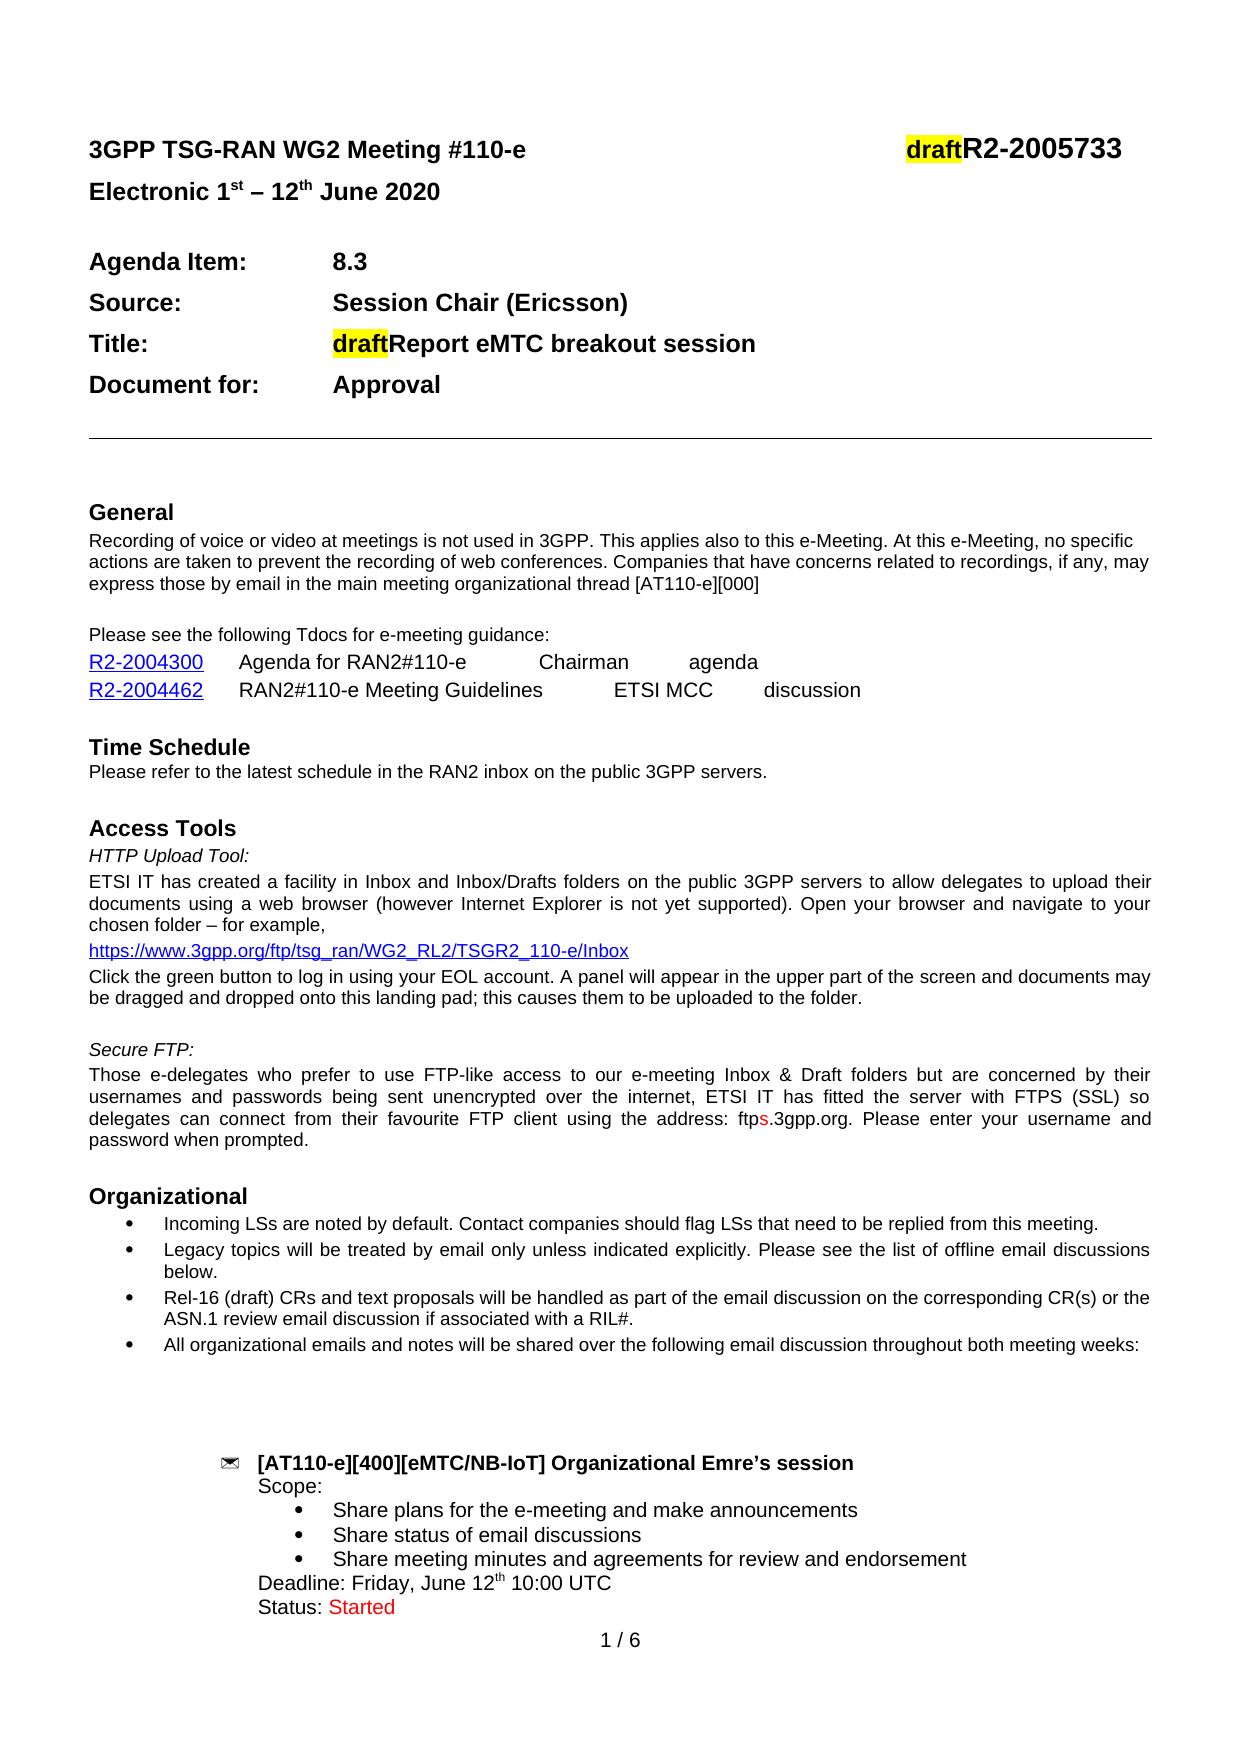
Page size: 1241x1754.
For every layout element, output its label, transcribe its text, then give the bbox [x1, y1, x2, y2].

text R2-2004462 RAN2#110-e Meeting Guidelines ETSI MCC discussion [89, 678, 1152, 702]
text ETSI IT has created a facility in Inbox and Inbox/Drafts folders on the public 3GPP servers to allow delegates to upload their documents using a web browser (however Internet Explorer is not yet supported). Open your browser and navigate to your chosen folder – for example, [89, 871, 1152, 936]
list Legacy topics will be treated by email only unless indicated explicitly. Please see the list of offline email discussions below. [126, 1239, 1152, 1282]
text Document for: Approval [89, 370, 1152, 399]
text Title: draftReport eMTC breakout session [388, 329, 1152, 358]
text 3GPP TSG-RAN WG2 Meeting #110-e draftR2-2005733 [89, 131, 1152, 164]
text Agenda Item: 8.3 [89, 247, 1152, 275]
text https://www.3gpp.org/ftp/tsg_ran/WG2_RL2/TSGR2_110-e/Inbox [89, 940, 1152, 961]
text [AT110-e][400][eMTC/NB-IoT] Organizational Emre’s session [220, 1450, 1152, 1474]
text Organizational [89, 1183, 1152, 1209]
list Share meeting minutes and agreements for review and endorsement [295, 1546, 1152, 1571]
text Title: draftReport eMTC breakout session [89, 329, 333, 358]
text Deadline: Friday, June 12th 10:00 UTC [220, 1571, 1152, 1594]
list Share plans for the e-meeting and make announcements [295, 1498, 1152, 1522]
text Scope: [220, 1474, 1152, 1498]
text Electronic 1st – 12th June 2020 [89, 177, 1152, 205]
text Status: Started [220, 1594, 1152, 1618]
text Recording of voice or video at meetings is not used in 3GPP. This applies also to this e-Meeting. At this e-Meeting, no specific actions are taken to prevent the recording of web conferences. Companies that have concerns related to recordings, if any, may express those by email in the main meeting organizational thread [AT110-e][000] [89, 530, 1152, 594]
text Secure FTP: [89, 1038, 1152, 1060]
text Click the green button to log in using your EOL account. A panel will appear in the upper part of the screen and documents may be dragged and dropped onto this landing pad; this causes them to be uploaded to the folder. [89, 965, 1152, 1008]
text HTTP Upload Tool: [89, 845, 1152, 867]
text Please see the following Tdocs for e-meeting guidance: [89, 624, 1152, 646]
list Rel-16 (draft) CRs and text proposals will be handled as part of the email discussion on the corresponding CR(s) or the ASN.1 review email discussion if associated with a RIL#. [126, 1286, 1152, 1330]
text R2-2004300 Agenda for RAN2#110-e Chairman agenda [89, 650, 1152, 674]
text General [89, 499, 1152, 526]
list Incoming LSs are noted by default. Contact companies should flag LSs that need to be replied from this meeting. [126, 1213, 1152, 1235]
list Share status of email discussions [295, 1522, 1152, 1546]
text Access Tools [89, 814, 1152, 841]
list All organizational emails and notes will be shared over the following email discussion throughout both meeting weeks: [126, 1334, 1152, 1356]
text Those e-delegates who prefer to use FTP-like access to our e-meeting Inbox & Draft folders but are concerned by their usernames and passwords being sent unencrypted over the internet, ETSI IT has fitted the server with FTPS (SSL) so delegates can connect from their favourite FTP client using the address: ftps.3gpp.org. Please enter your username and password when prompted. [89, 1064, 1152, 1150]
text Time Schedule Please refer to the latest schedule in the RAN2 inbox on the public 3GPP servers. [89, 734, 1152, 782]
text Source: Session Chair (Ericsson) [89, 288, 1152, 317]
